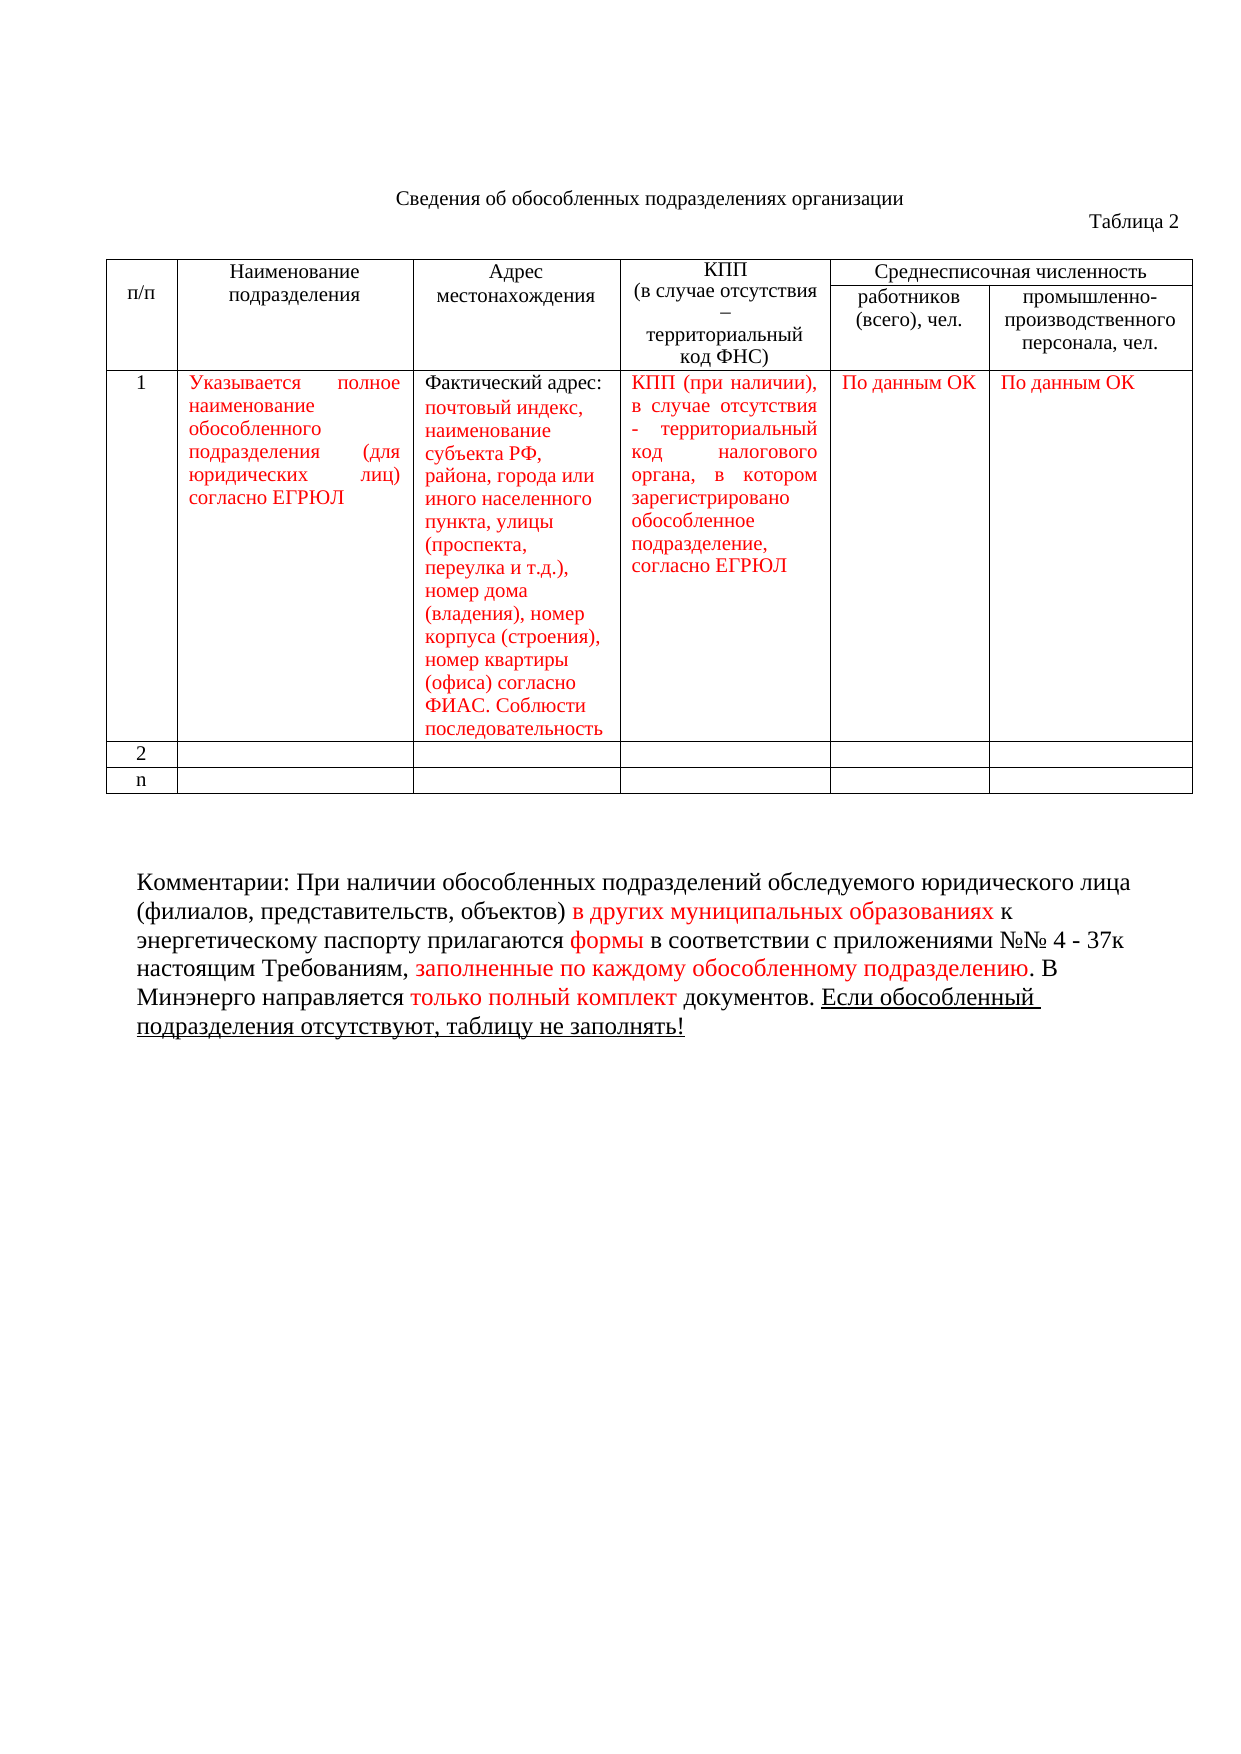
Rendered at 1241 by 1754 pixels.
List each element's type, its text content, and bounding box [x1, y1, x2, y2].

table_cell [178, 742, 413, 767]
table_cell [621, 768, 830, 792]
table_cell [414, 768, 620, 792]
table_cell КПП (при наличии), в случае отсутствия - территориальный код налогового органа, в котором зарегистрировано обособленное подразделение, согласно ЕГРЮЛ [621, 371, 830, 741]
table_cell [831, 768, 989, 792]
table_header Наименование подразделения [178, 260, 413, 370]
table_cell [414, 742, 620, 767]
table_cell 2 [107, 742, 177, 767]
table_cell [990, 742, 1192, 767]
text Комментарии: При наличии обособленных подразделений обследуемого юридического лица (филиалов, представительств, объектов) в других муниципальных образованиях к энергетическому паспорту прилагаются формы в соответствии с приложениями №№ 4 - 37к настоящим Требованиям, заполненные по каждому обособленному подразделению. В Минэнерго направляется только полный комплект документов. Если обособленный подразделения отсутствуют, таблицу не заполнять! [136, 867, 1181, 1040]
table_cell По данным ОК [831, 371, 989, 741]
table_cell 1 [107, 371, 177, 741]
table_header п/п [107, 260, 177, 370]
text Сведения об обособленных подразделениях организации [118, 187, 1181, 210]
table_cell [621, 742, 830, 767]
text Таблица 2 [118, 210, 1179, 233]
table_cell По данным ОК [990, 371, 1192, 741]
table_cell n [107, 768, 177, 792]
table_cell Указывается полное наименование обособленного подразделения (для юридических лиц) согласно ЕГРЮЛ [178, 371, 413, 741]
table_header КПП (в случае отсутствия – территориальный код ФНС) [621, 260, 830, 370]
table_header Среднесписочная численность [831, 260, 1192, 284]
table_cell [831, 742, 989, 767]
table_header Адрес местонахождения [414, 260, 620, 370]
table_cell [990, 768, 1192, 792]
table_cell работников (всего), чел. [831, 286, 989, 370]
table_cell Фактический адрес: почтовый индекс, наименование субъекта РФ, района, города или иного населенного пункта, улицы (проспекта, переулка и т.д.), номер дома (владения), номер корпуса (строения), номер квартиры (офиса) согласно ФИАС. Соблюсти последовательность [414, 371, 620, 741]
table_cell промышленно- производственного персонала, чел. [990, 286, 1192, 370]
table_cell [178, 768, 413, 792]
